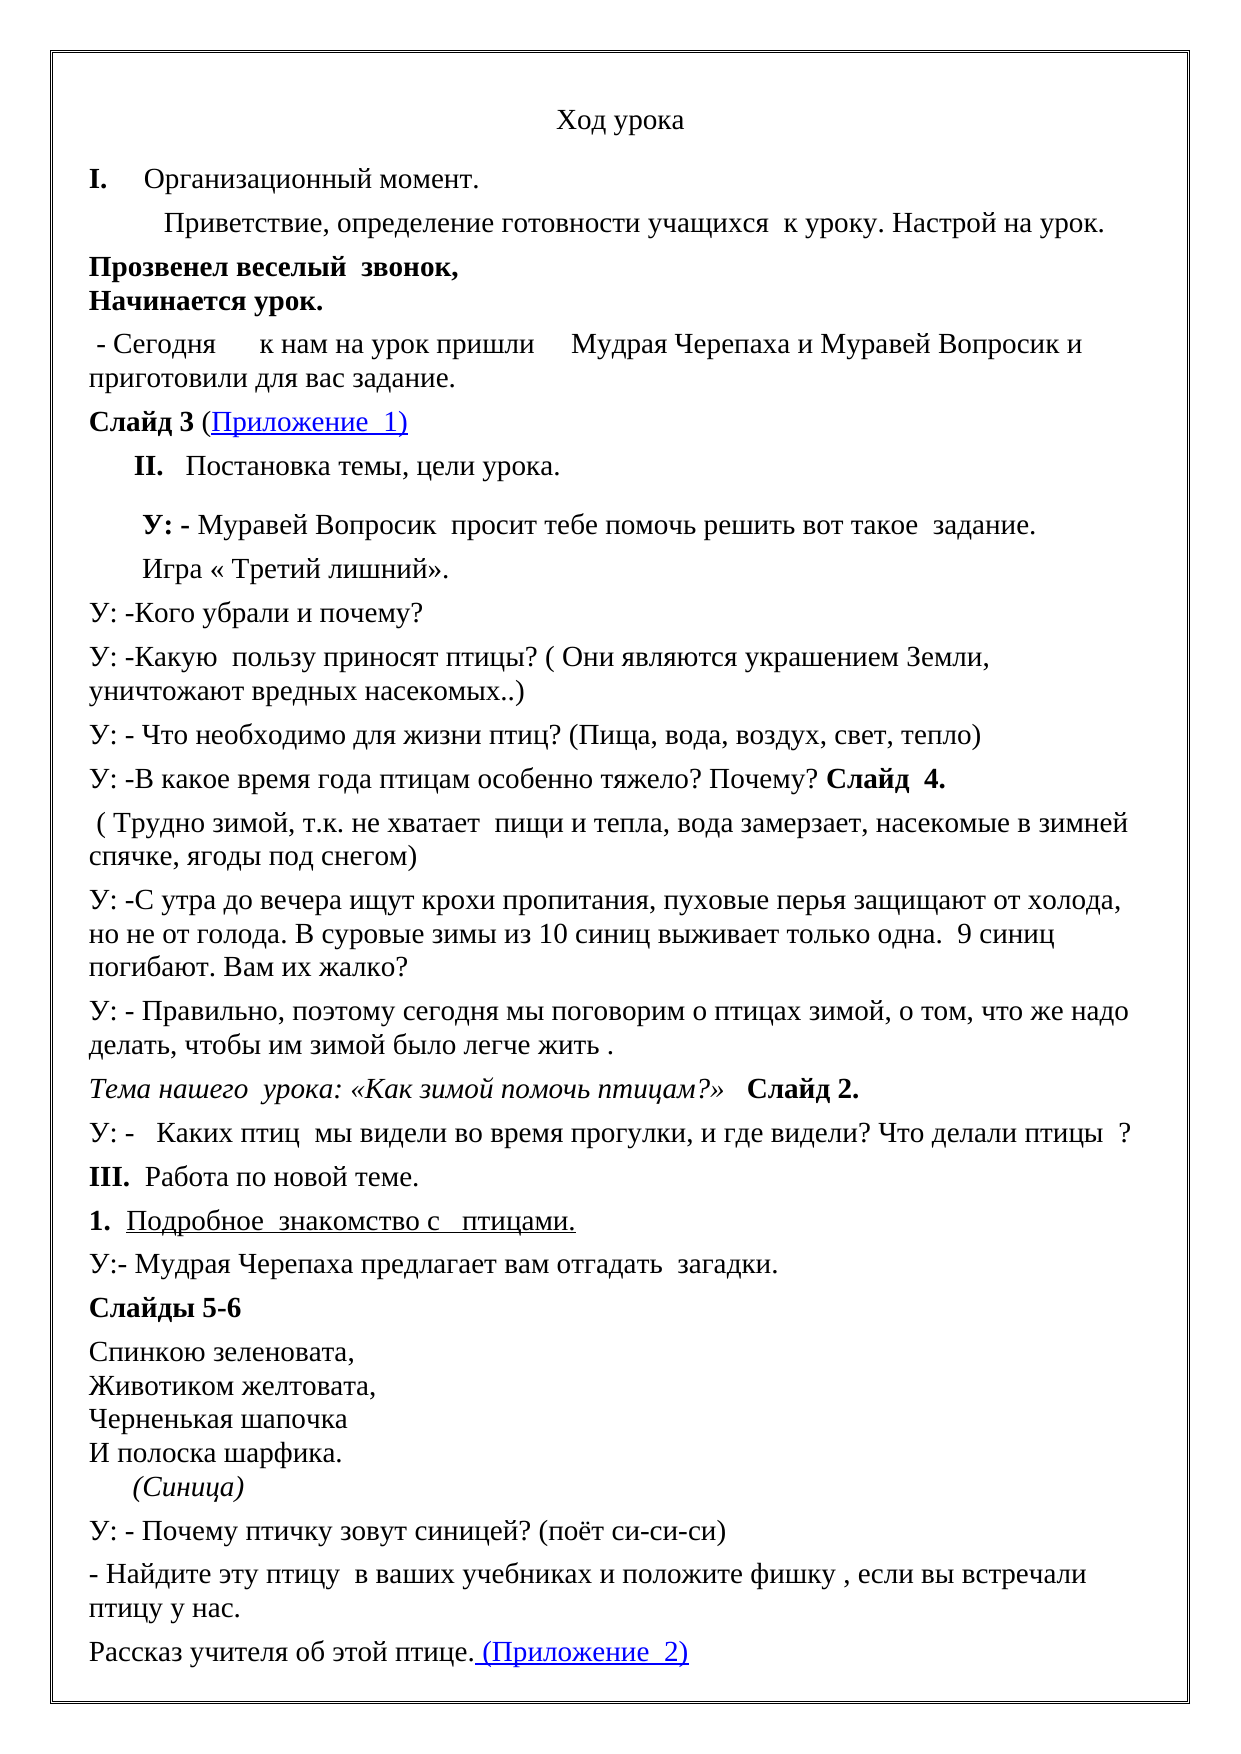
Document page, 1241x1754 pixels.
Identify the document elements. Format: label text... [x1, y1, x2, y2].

text У: - Каких птиц мы видели во время прогулки, и где видели? Что делали птицы ? [89, 1115, 1152, 1148]
text III. Работа по новой теме. [89, 1159, 1152, 1192]
text У: -Какую пользу приносят птицы? ( Они являются украшением Земли, уничтожают вредных насекомых..) [89, 639, 1152, 706]
text Слайд 3 (Приложение 1) [89, 404, 1152, 438]
text У: - Муравей Вопросик просит тебе помочь решить вот такое задание. [142, 507, 1152, 541]
text ( Трудно зимой, т.к. не хватает пищи и тепла, вода замерзает, насекомые в зимней спячке, ягоды под снегом) [89, 805, 1152, 872]
text Спинкою зеленовата, Животиком желтовата, Черненькая шапочка И полоска шарфика. (Синица) [89, 1334, 1152, 1502]
text Прозвенел веселый звонок, Начинается урок. [89, 249, 1152, 316]
text Слайды 5-6 [89, 1291, 1152, 1324]
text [89, 1557, 1152, 1624]
text - Сегодня к нам на урок пришли Мудрая Черепаха и Муравей Вопросик и приготовили для вас задание. [89, 327, 1152, 394]
text У: -В какое время года птицам особенно тяжело? Почему? Слайд 4. [89, 761, 1152, 794]
text Рассказ учителя об этой птице. (Приложение 2) [89, 1634, 1152, 1668]
list Подробное знакомство с птицами. [89, 1203, 1152, 1236]
list II. Постановка темы, цели урока. [126, 448, 1152, 482]
text Игра « Третий лишний». [142, 551, 1152, 585]
list Приветствие, определение готовности учащихся к уроку. Настрой на урок. [164, 205, 1152, 239]
text У: - Почему птичку зовут синицей? (поёт си-си-си) [89, 1513, 1152, 1546]
text I. Организационный момент. [89, 161, 1152, 195]
text У: -С утра до вечера ищут крохи пропитания, пуховые перья защищают от холода, но не от голода. В суровые зимы из 10 синиц выживает только одна. 9 синиц погибают. Вам их жалко? [89, 882, 1152, 983]
text У: - Что необходимо для жизни птиц? (Пища, вода, воздух, свет, тепло) [89, 717, 1152, 750]
text У: - Правильно, поэтому сегодня мы поговорим о птицах зимой, о том, что же надо делать, чтобы им зимой было легче жить . [89, 993, 1152, 1060]
text У: -Кого убрали и почему? [89, 595, 1152, 629]
text Тема нашего урока: «Как зимой помочь птицам?» Слайд 2. [89, 1071, 1152, 1104]
text Ход урока [89, 102, 1152, 135]
text У:- Мудрая Черепаха предлагает вам отгадать загадки. [89, 1247, 1152, 1280]
